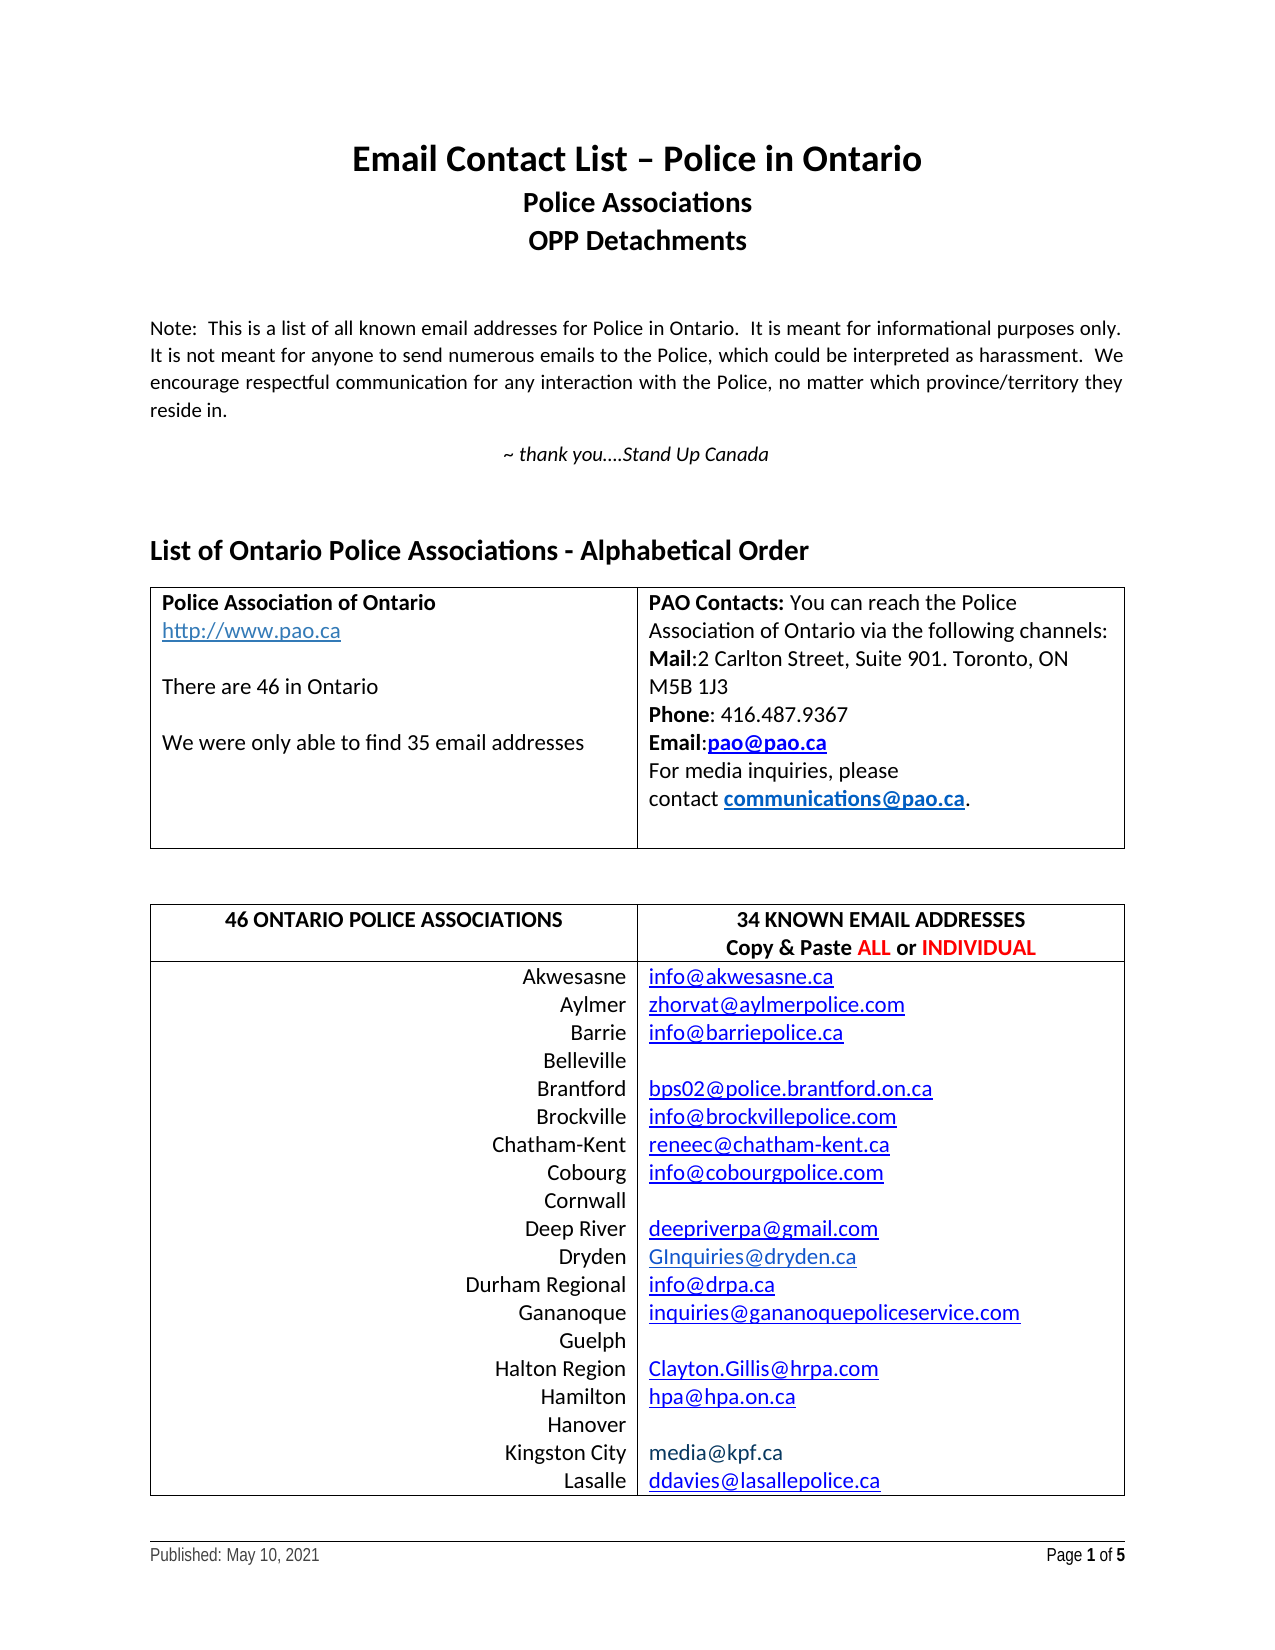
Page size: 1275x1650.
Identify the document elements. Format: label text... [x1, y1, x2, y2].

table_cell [151, 962, 637, 1494]
text Email Contact List – Police in Ontario Police Associations OPP Detachments [150, 135, 1125, 258]
text Note: This is a list of all known email addresses for Police in Ontario. It is meant for informational purposes only. It is not meant for anyone to send numerous emails to the Police, which could be interpreted as harassment. We encourage respectful communication for any interaction with the Police, no matter which province/territory they reside in. [150, 277, 1125, 422]
text ~ thank you….Stand Up Canada [150, 441, 1125, 466]
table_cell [638, 962, 1124, 1494]
table_header 34 KNOWN EMAIL ADDRESSES Copy & Paste ALL or INDIVIDUAL [638, 905, 1124, 961]
table_header 46 ONTARIO POLICE ASSOCIATIONS [151, 905, 637, 961]
text List of Ontario Police Associations - Alphabetical Order [150, 532, 1125, 568]
table_header Police Association of Ontario http://www.pao.ca There are 46 in Ontario We were only able to find 35 email addresses [151, 588, 637, 848]
table_header PAO Contacts: You can reach the Police Association of Ontario via the following channels: Mail:2 Carlton Street, Suite 901. Toronto, ON M5B 1J3 Phone: 416.487.9367 Email:pao@pao.ca For media inquiries, please contact communications@pao.ca. [638, 588, 1124, 848]
